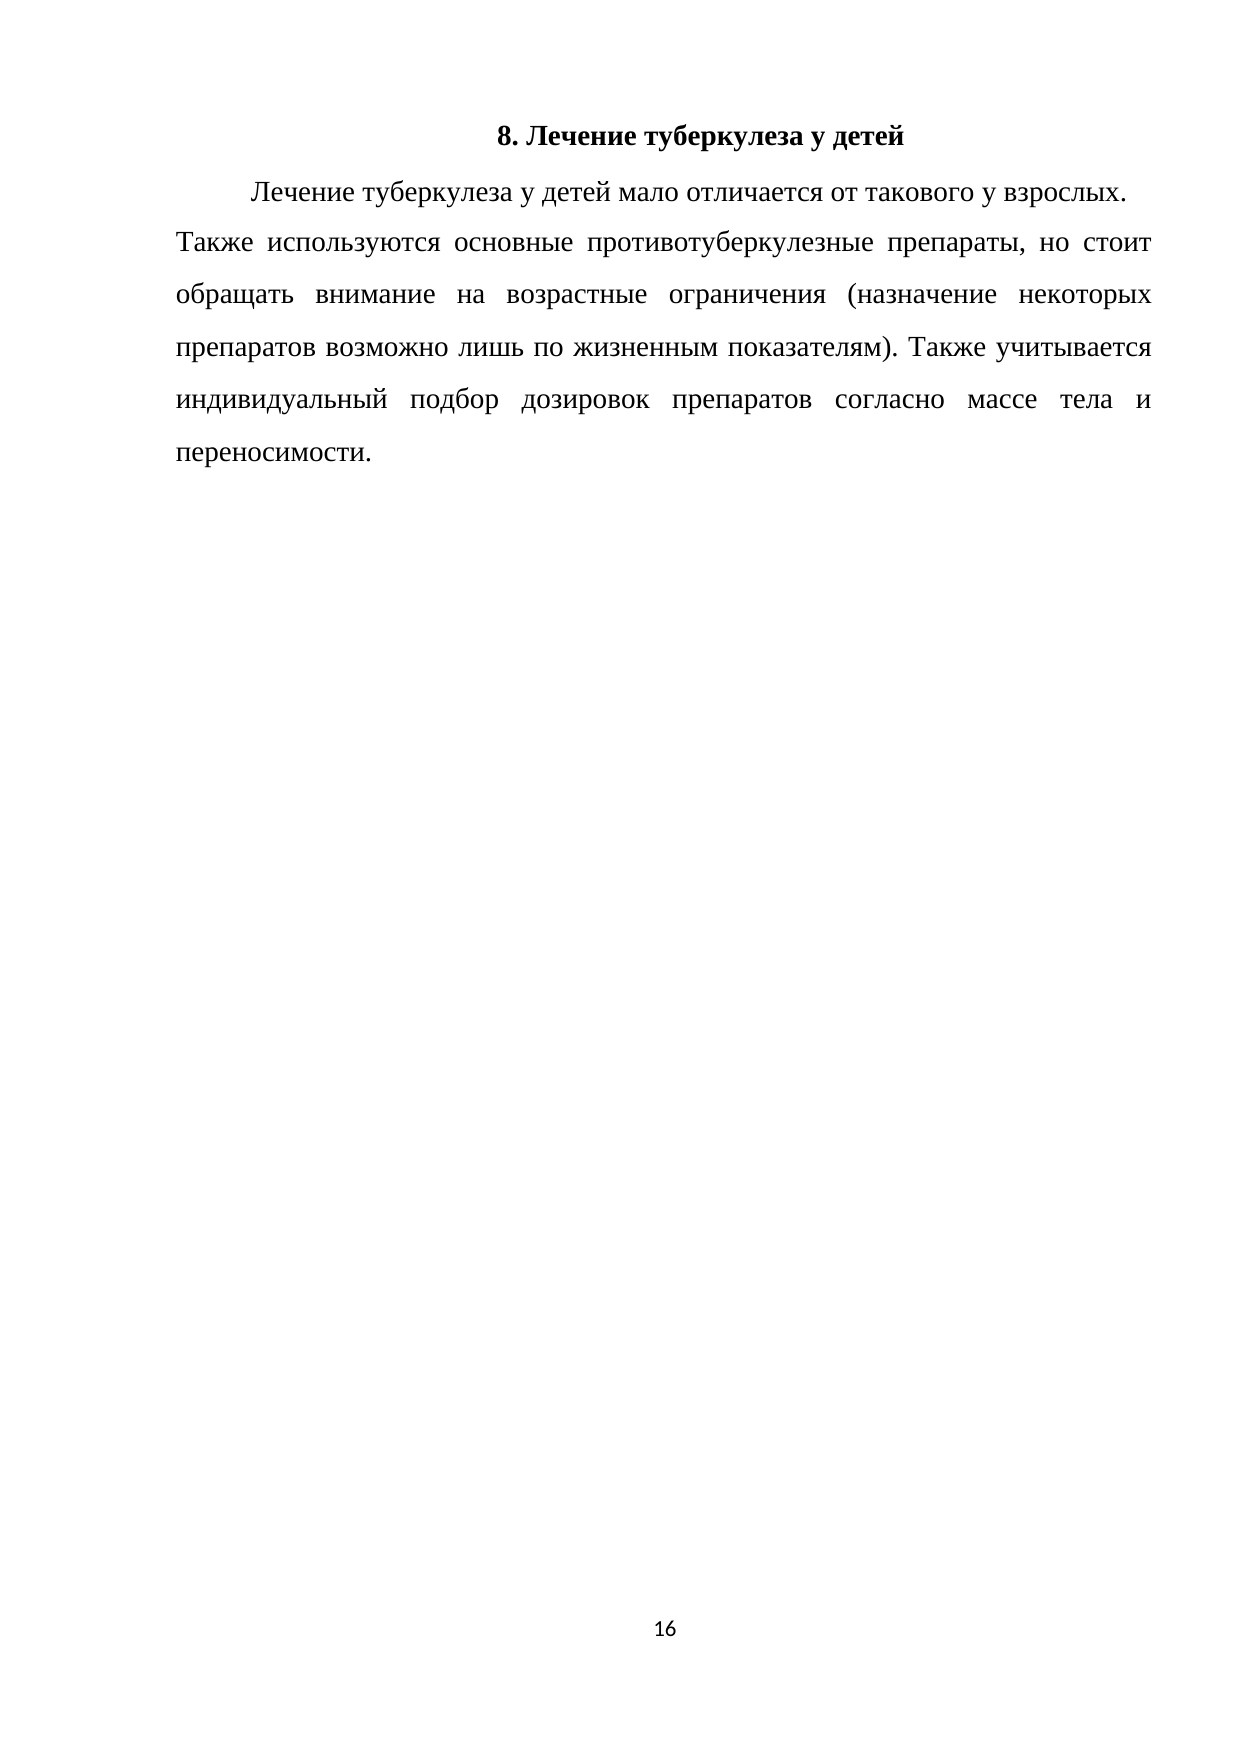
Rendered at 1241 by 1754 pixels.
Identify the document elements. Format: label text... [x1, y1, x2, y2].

text Также используются основные противотуберкулезные препараты, но стоит обращать внимание на возрастные ограничения (назначение некоторых препаратов возможно лишь по жизненным показателям). Также учитывается индивидуальный подбор дозировок препаратов согласно массе тела и переносимости. [176, 224, 1152, 468]
text Лечение туберкулеза у детей мало отличается от такового у взрослых. [251, 174, 1152, 207]
subtitle 8. Лечение туберкулеза у детей [242, 118, 1159, 152]
